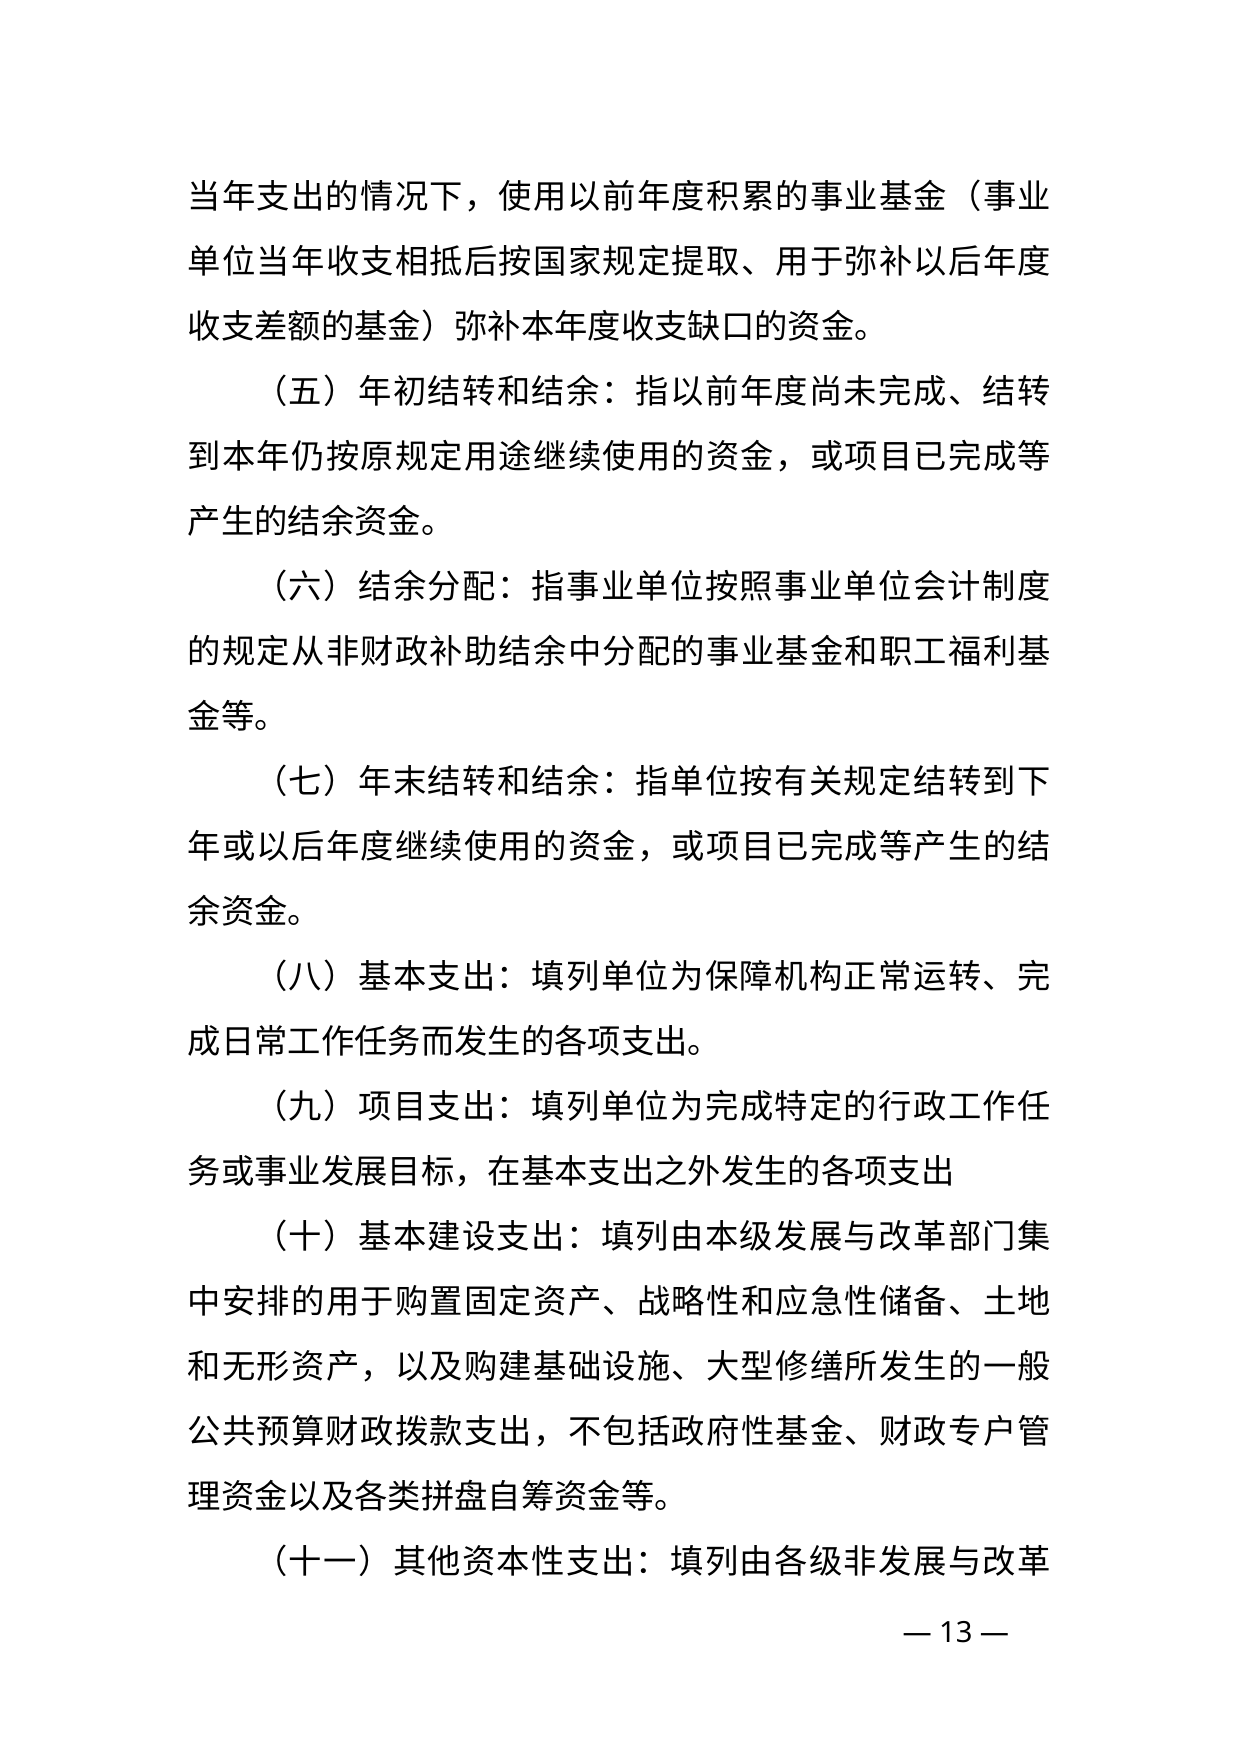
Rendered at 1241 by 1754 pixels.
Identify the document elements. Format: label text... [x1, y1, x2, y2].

text （八）基本支出：填列单位为保障机构正常运转、完成日常工作任务而发生的各项支出。 [187, 942, 1053, 1072]
text （七）年末结转和结余：指单位按有关规定结转到下年或以后年度继续使用的资金，或项目已完成等产生的结余资金。 [187, 747, 1053, 942]
text （六）结余分配：指事业单位按照事业单位会计制度的规定从非财政补助结余中分配的事业基金和职工福利基金等。 [187, 552, 1053, 747]
text （五）年初结转和结余：指以前年度尚未完成、结转到本年仍按原规定用途继续使用的资金，或项目已完成等产生的结余资金。 [187, 357, 1053, 552]
text （十）基本建设支出：填列由本级发展与改革部门集中安排的用于购置固定资产、战略性和应急性储备、土地和无形资产，以及购建基础设施、大型修缮所发生的一般公共预算财政拨款支出，不包括政府性基金、财政专户管理资金以及各类拼盘自筹资金等。 [187, 1202, 1053, 1527]
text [187, 1527, 1053, 1592]
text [187, 162, 1053, 357]
text （九）项目支出：填列单位为完成特定的行政工作任务或事业发展目标，在基本支出之外发生的各项支出 [187, 1072, 1053, 1202]
